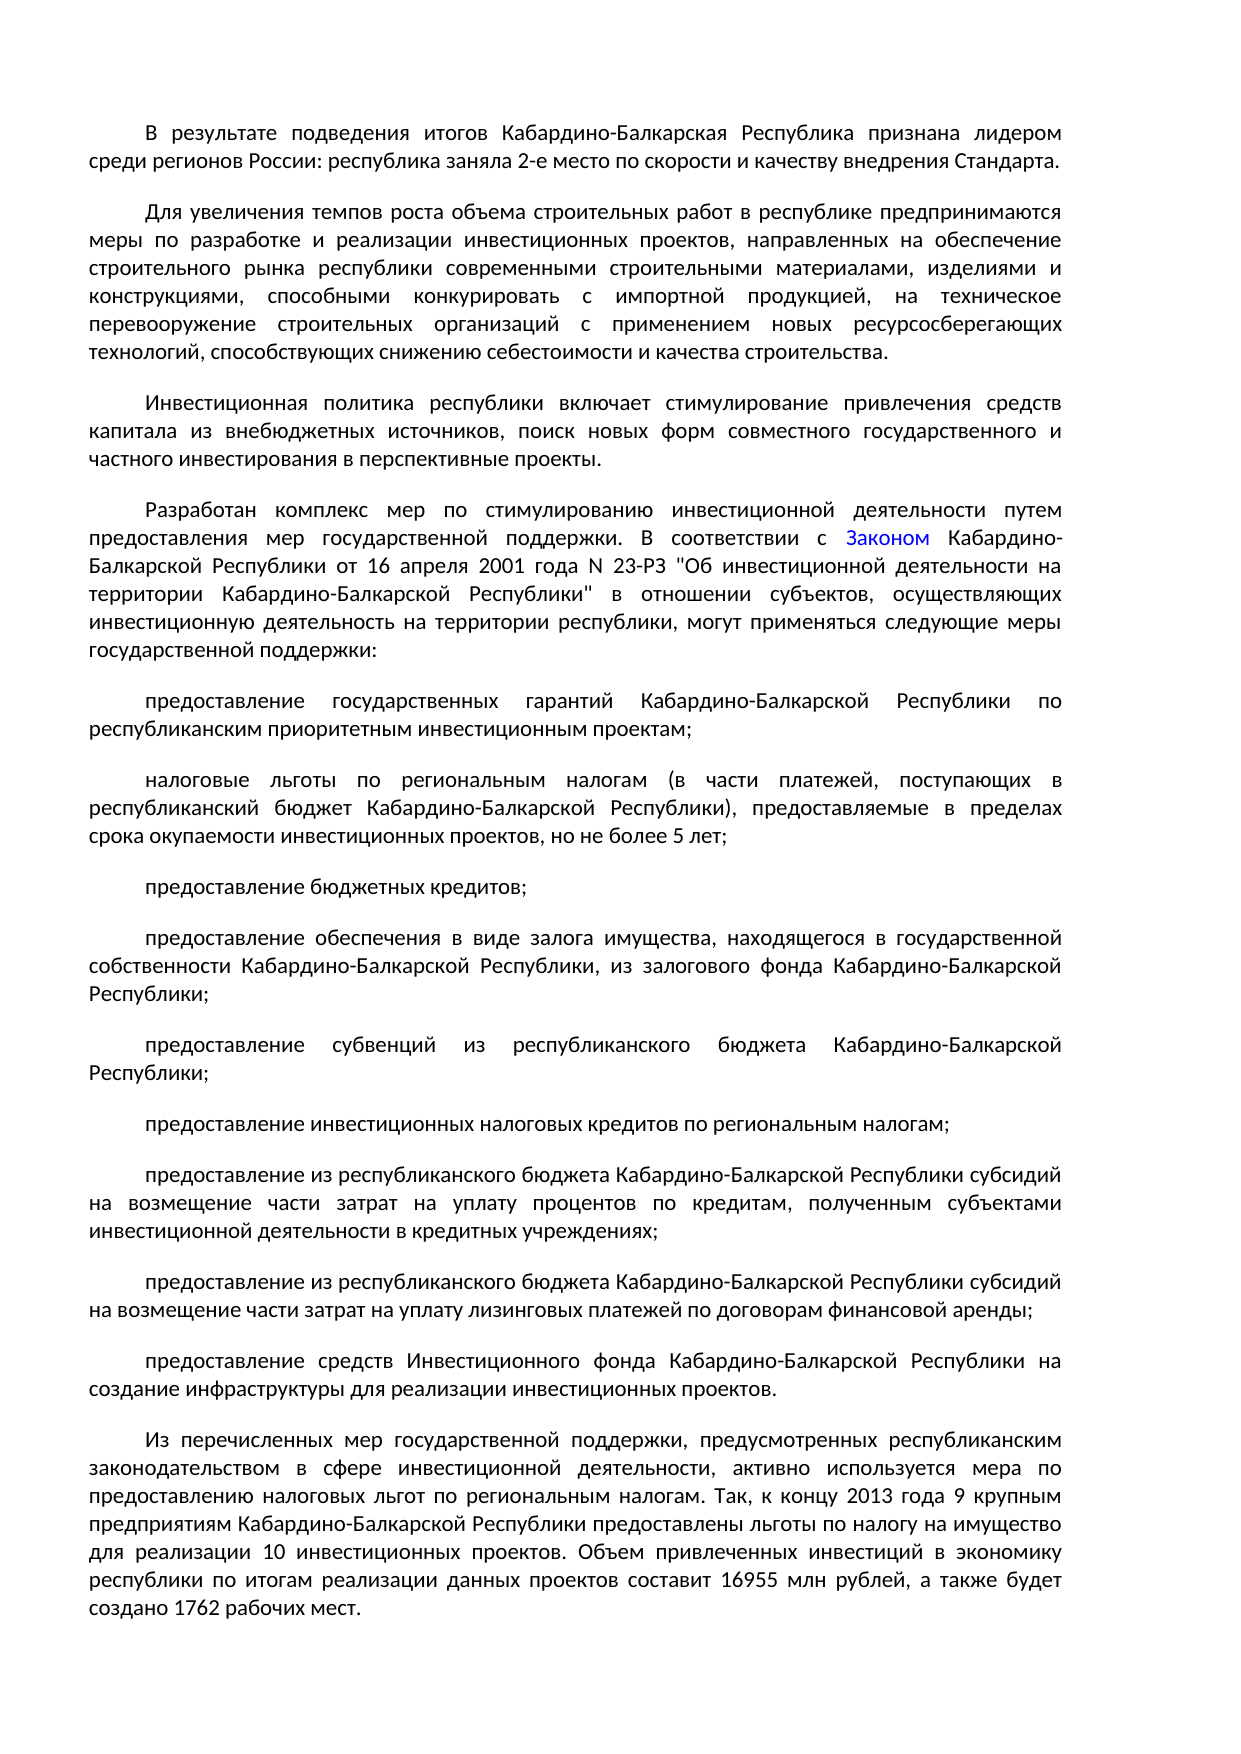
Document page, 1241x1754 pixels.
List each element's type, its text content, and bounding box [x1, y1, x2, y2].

text налоговые льготы по региональным налогам (в части платежей, поступающих в республиканский бюджет Кабардино-Балкарской Республики), предоставляемые в пределах срока окупаемости инвестиционных проектов, но не более 5 лет; [89, 765, 1063, 849]
text предоставление средств Инвестиционного фонда Кабардино-Балкарской Республики на создание инфраструктуры для реализации инвестиционных проектов. [89, 1346, 1063, 1402]
text Инвестиционная политика республики включает стимулирование привлечения средств капитала из внебюджетных источников, поиск новых форм совместного государственного и частного инвестирования в перспективные проекты. [89, 388, 1063, 472]
text Разработан комплекс мер по стимулированию инвестиционной деятельности путем предоставления мер государственной поддержки. В соответствии с Законом Кабардино-Балкарской Республики от 16 апреля 2001 года N 23-РЗ "Об инвестиционной деятельности на территории Кабардино-Балкарской Республики" в отношении субъектов, осуществляющих инвестиционную деятельность на территории республики, могут применяться следующие меры государственной поддержки: [89, 495, 1063, 663]
text предоставление обеспечения в виде залога имущества, находящегося в государственной собственности Кабардино-Балкарской Республики, из залогового фонда Кабардино-Балкарской Республики; [89, 923, 1063, 1007]
text Из перечисленных мер государственной поддержки, предусмотренных республиканским законодательством в сфере инвестиционной деятельности, активно используется мера по предоставлению налоговых льгот по региональным налогам. Так, к концу 2013 года 9 крупным предприятиям Кабардино-Балкарской Республики предоставлены льготы по налогу на имущество для реализации 10 инвестиционных проектов. Объем привлеченных инвестиций в экономику республики по итогам реализации данных проектов составит 16955 млн рублей, а также будет создано 1762 рабочих мест. [89, 1425, 1063, 1621]
text предоставление субвенций из республиканского бюджета Кабардино-Балкарской Республики; [89, 1030, 1063, 1086]
text предоставление инвестиционных налоговых кредитов по региональным налогам; [89, 1109, 1063, 1137]
text В результате подведения итогов Кабардино-Балкарская Республика признана лидером среди регионов России: республика заняла 2-е место по скорости и качеству внедрения Стандарта. [89, 118, 1063, 174]
text Для увеличения темпов роста объема строительных работ в республике предпринимаются меры по разработке и реализации инвестиционных проектов, направленных на обеспечение строительного рынка республики современными строительными материалами, изделиями и конструкциями, способными конкурировать с импортной продукцией, на техническое перевооружение строительных организаций с применением новых ресурсосберегающих технологий, способствующих снижению себестоимости и качества строительства. [89, 197, 1063, 365]
text предоставление из республиканского бюджета Кабардино-Балкарской Республики субсидий на возмещение части затрат на уплату процентов по кредитам, полученным субъектами инвестиционной деятельности в кредитных учреждениях; [89, 1160, 1063, 1244]
text предоставление из республиканского бюджета Кабардино-Балкарской Республики субсидий на возмещение части затрат на уплату лизинговых платежей по договорам финансовой аренды; [89, 1267, 1063, 1323]
text предоставление бюджетных кредитов; [89, 872, 1063, 900]
text предоставление государственных гарантий Кабардино-Балкарской Республики по республиканским приоритетным инвестиционным проектам; [89, 686, 1063, 742]
